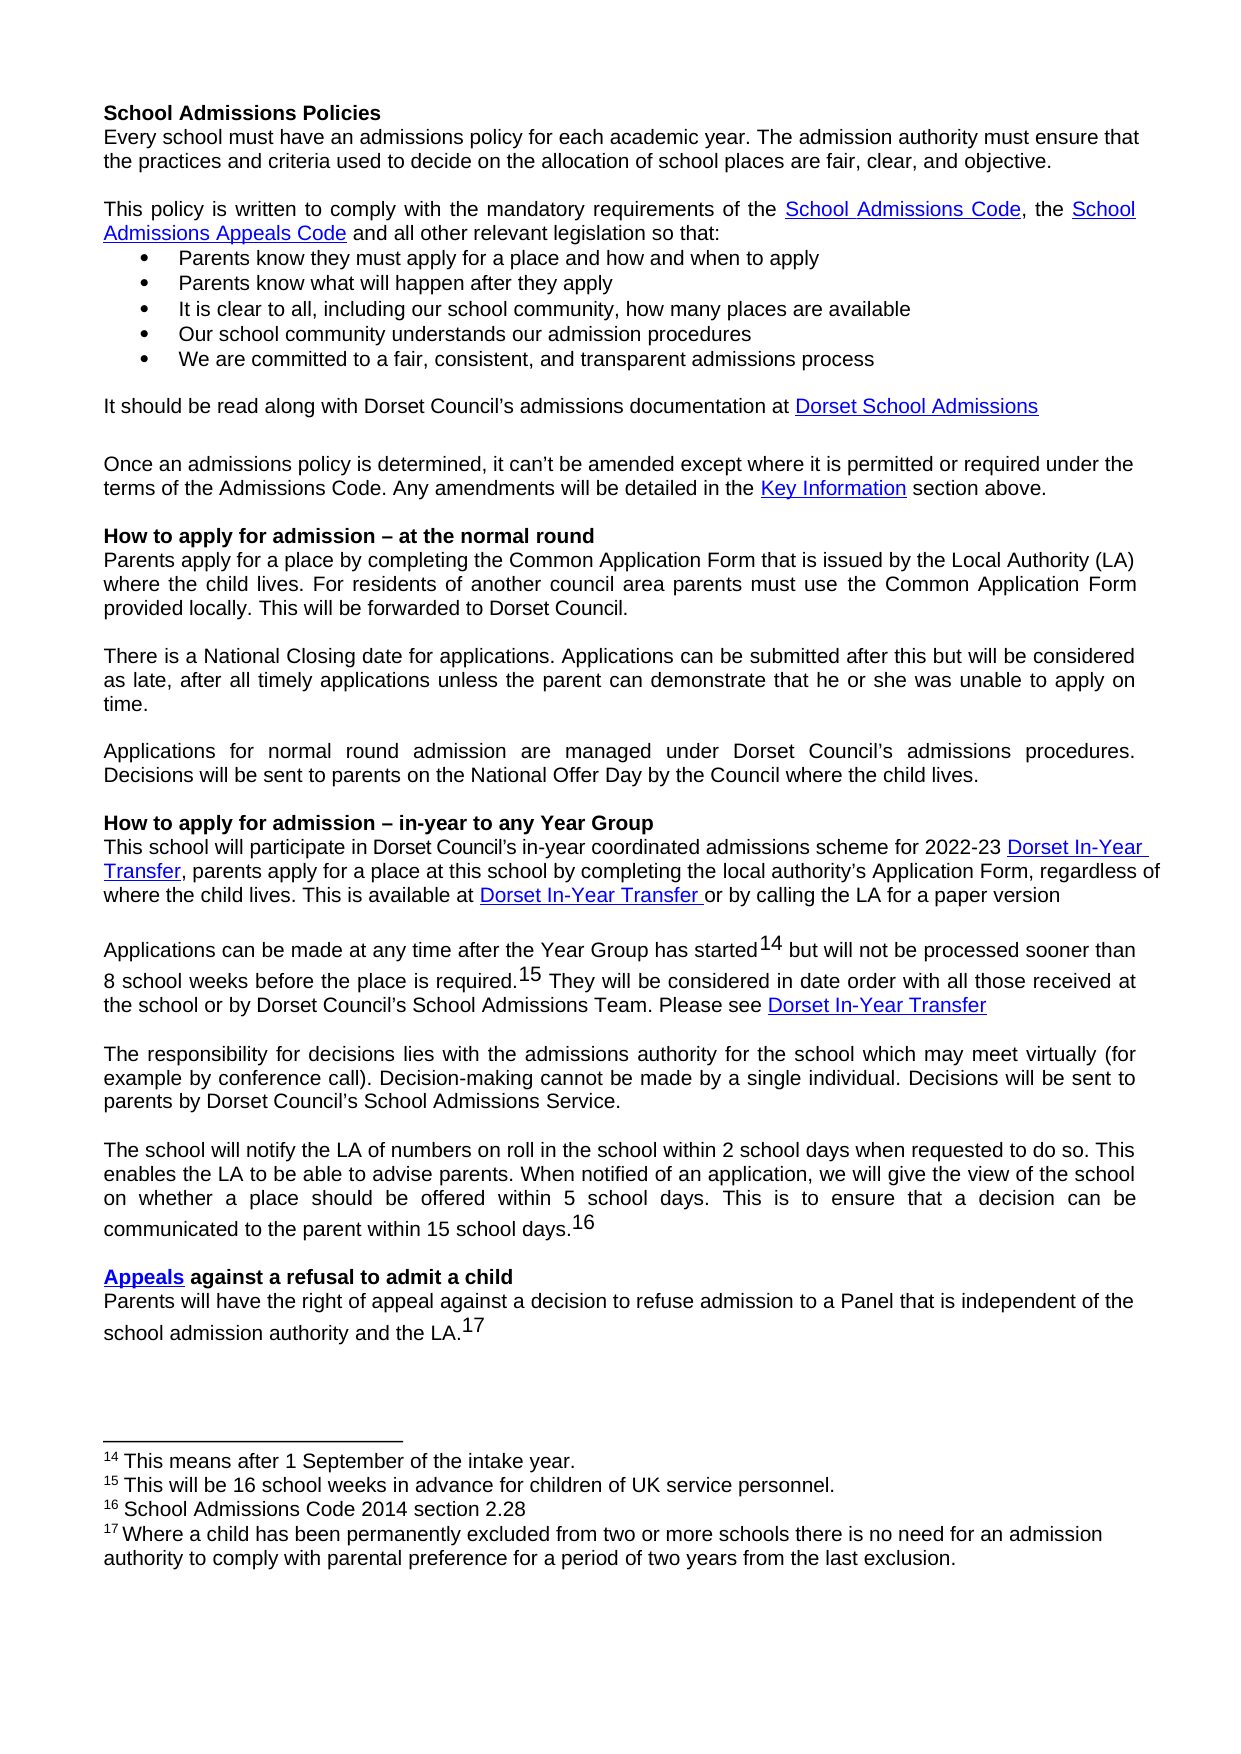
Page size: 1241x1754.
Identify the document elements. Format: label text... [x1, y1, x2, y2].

subtitle How to apply for admission – in-year to any Year Group [103, 811, 1207, 835]
subtitle School Admissions Policies [103, 101, 1207, 125]
text Applications can be made at any time after the Year Group has started14 but will not be processed sooner than 8 school weeks before the place is required.15 They will be considered in date order with all those received at the school or by Dorset Council’s School Admissions Team. Please see Dorset In-Year Transfer [103, 931, 1137, 1017]
text There is a National Closing date for applications. Applications can be submitted after this but will be considered as late, after all timely applications unless the parent can demonstrate that he or she was unable to apply on time. [103, 644, 1136, 716]
subtitle How to apply for admission – at the normal round [103, 523, 1207, 547]
text The responsibility for decisions lies with the admissions authority for the school which may meet virtually (for example by conference call). Decision-making cannot be made by a single individual. Decisions will be sent to parents by Dorset Council’s School Admissions Service. [103, 1041, 1137, 1113]
text 17 Where a child has been permanently excluded from two or more schools there is no need for an admission authority to comply with parental preference for a period of two years from the last exclusion. [103, 1521, 1106, 1569]
text It should be read along with Dorset Council’s admissions documentation at Dorset School Admissions [89, 394, 1207, 418]
text 14 This means after 1 September of the intake year. [103, 1449, 1207, 1473]
text Parents will have the right of appeal against a decision to refuse admission to a Panel that is independent of the school admission authority and the LA.17 [103, 1289, 1136, 1344]
text Once an admissions policy is determined, it can’t be amended except where it is permitted or required under the terms of the Admissions Code. Any amendments will be detailed in the Key Information section above. [103, 452, 1137, 500]
text This policy is written to comply with the mandatory requirements of the School Admissions Code, the School Admissions Appeals Code and all other relevant legislation so that: [103, 197, 1207, 245]
list Our school community understands our admission procedures [141, 321, 1207, 347]
list It is clear to all, including our school community, how many places are available [141, 296, 1207, 321]
list We are committed to a fair, consistent, and transparent admissions process [141, 347, 1207, 371]
text Parents apply for a place by completing the Common Application Form that is issued by the Local Authority (LA) where the child lives. For residents of another council area parents must use the Common Application Form provided locally. This will be forwarded to Dorset Council. [103, 548, 1137, 619]
list Parents know they must apply for a place and how and when to apply [141, 245, 1207, 270]
text Applications for normal round admission are managed under Dorset Council’s admissions procedures. Decisions will be sent to parents on the National Offer Day by the Council where the child lives. [103, 739, 1137, 787]
text The school will notify the LA of numbers on roll in the school within 2 school days when requested to do so. This enables the LA to be able to advise parents. When notified of an application, we will give the view of the school on whether a place should be offered within 5 school days. This is to ensure that a decision can be communicated to the parent within 15 school days.16 [103, 1138, 1137, 1241]
text Every school must have an admissions policy for each academic year. The admission authority must ensure that the practices and criteria used to decide on the allocation of school places are fair, clear, and objective. [103, 125, 1155, 173]
subtitle Appeals against a refusal to admit a child [103, 1265, 1207, 1289]
list Parents know what will happen after they apply [141, 270, 1207, 296]
text This school will participate in Dorset Council’s in-year coordinated admissions scheme for 2022-23 Dorset In-Year Transfer, parents apply for a place at this school by completing the local authority’s Application Form, regardless of where the child lives. This is available at Dorset In-Year Transfer or by calling the LA for a paper version [103, 835, 1207, 907]
text 16 School Admissions Code 2014 section 2.28 [103, 1497, 1207, 1521]
text 15 This will be 16 school weeks in advance for children of UK service personnel. [103, 1473, 1207, 1497]
